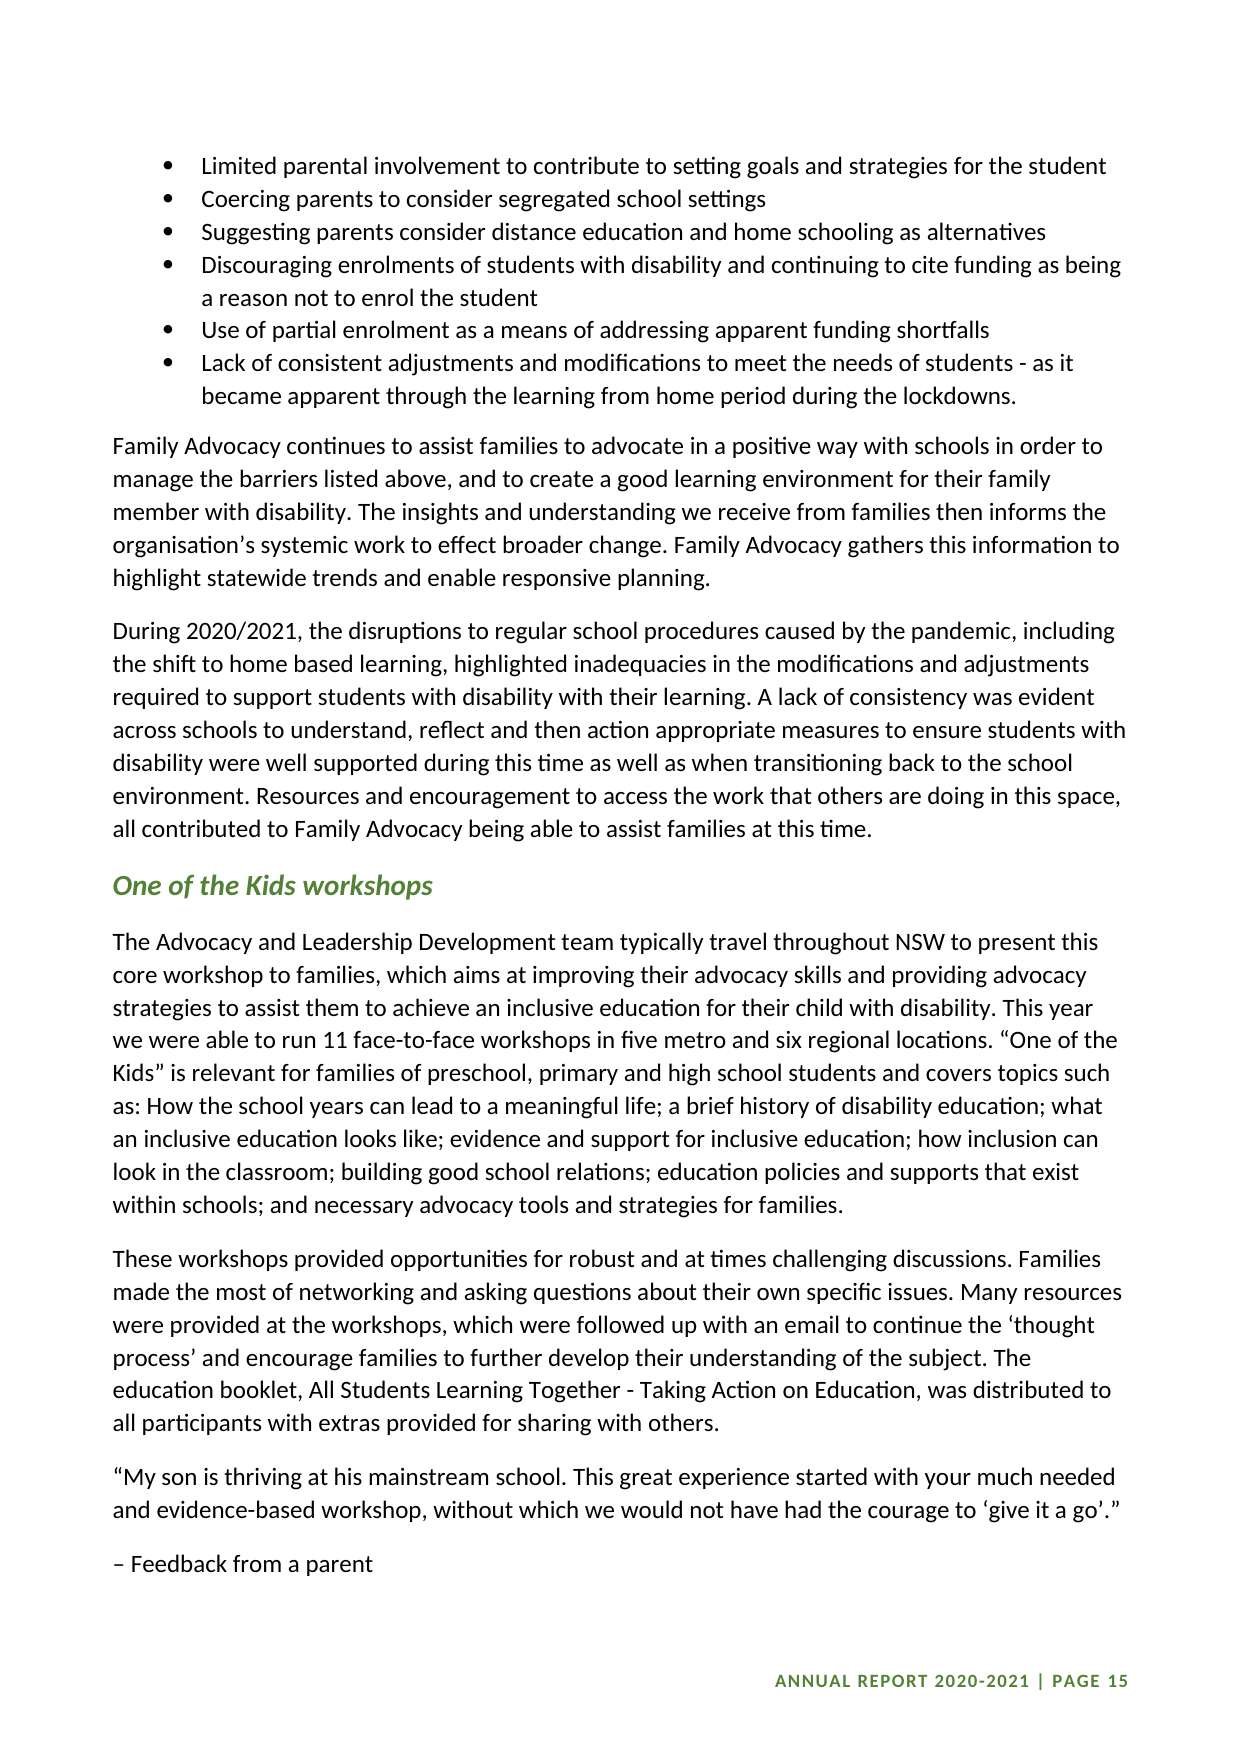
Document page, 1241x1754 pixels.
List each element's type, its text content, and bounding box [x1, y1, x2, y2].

text – Feedback from a parent [112, 1548, 1128, 1578]
text Coercing parents to consider segregated school settings [164, 183, 1128, 213]
text Suggesting parents consider distance education and home schooling as alternatives [164, 216, 1128, 246]
text “My son is thriving at his mainstream school. This great experience started with your much needed and evidence-based workshop, without which we would not have had the courage to ‘give it a go’.” [112, 1461, 1128, 1525]
text Limited parental involvement to contribute to setting goals and strategies for the student [164, 150, 1128, 181]
text These workshops provided opportunities for robust and at times challenging discussions. Families made the most of networking and asking questions about their own specific issues. Many resources were provided at the workshops, which were followed up with an email to continue the ‘thought process’ and encourage families to further develop their understanding of the subject. The education booklet, All Students Learning Together - Taking Action on Education, was distributed to all participants with extras provided for sharing with others. [112, 1243, 1128, 1438]
text Family Advocacy continues to assist families to advocate in a positive way with schools in order to manage the barriers listed above, and to create a good learning environment for their family member with disability. The insights and understanding we receive from families then informs the organisation’s systemic work to effect broader change. Family Advocacy gathers this information to highlight statewide trends and enable responsive planning. [112, 430, 1128, 592]
text The Advocacy and Leadership Development team typically travel throughout NSW to present this core workshop to families, which aims at improving their advocacy skills and providing advocacy strategies to assist them to achieve an inclusive education for their child with disability. This year we were able to run 11 face-to-face workshops in five metro and six regional locations. “One of the Kids” is relevant for families of preschool, primary and high school students and covers topics such as: How the school years can lead to a meaningful life; a brief history of disability education; what an inclusive education looks like; evidence and support for inclusive education; how inclusion can look in the classroom; building good school relations; education policies and supports that exist within schools; and necessary advocacy tools and strategies for families. [112, 926, 1128, 1220]
subtitle One of the Kids workshops [112, 867, 1128, 902]
text Use of partial enrolment as a means of addressing apparent funding shortfalls [164, 314, 1128, 345]
text Discouraging enrolments of students with disability and continuing to cite funding as being a reason not to enrol the student [164, 249, 1128, 312]
text Lack of consistent adjustments and modifications to meet the needs of students - as it became apparent through the learning from home period during the lockdowns. [164, 347, 1128, 411]
text During 2020/2021, the disruptions to regular school procedures caused by the pandemic, including the shift to home based learning, highlighted inadequacies in the modifications and adjustments required to support students with disability with their learning. A lack of consistency was evident across schools to understand, reflect and then action appropriate measures to ensure students with disability were well supported during this time as well as when transitioning back to the school environment. Resources and encouragement to access the work that others are doing in this space, all contributed to Family Advocacy being able to assist families at this time. [112, 615, 1128, 843]
